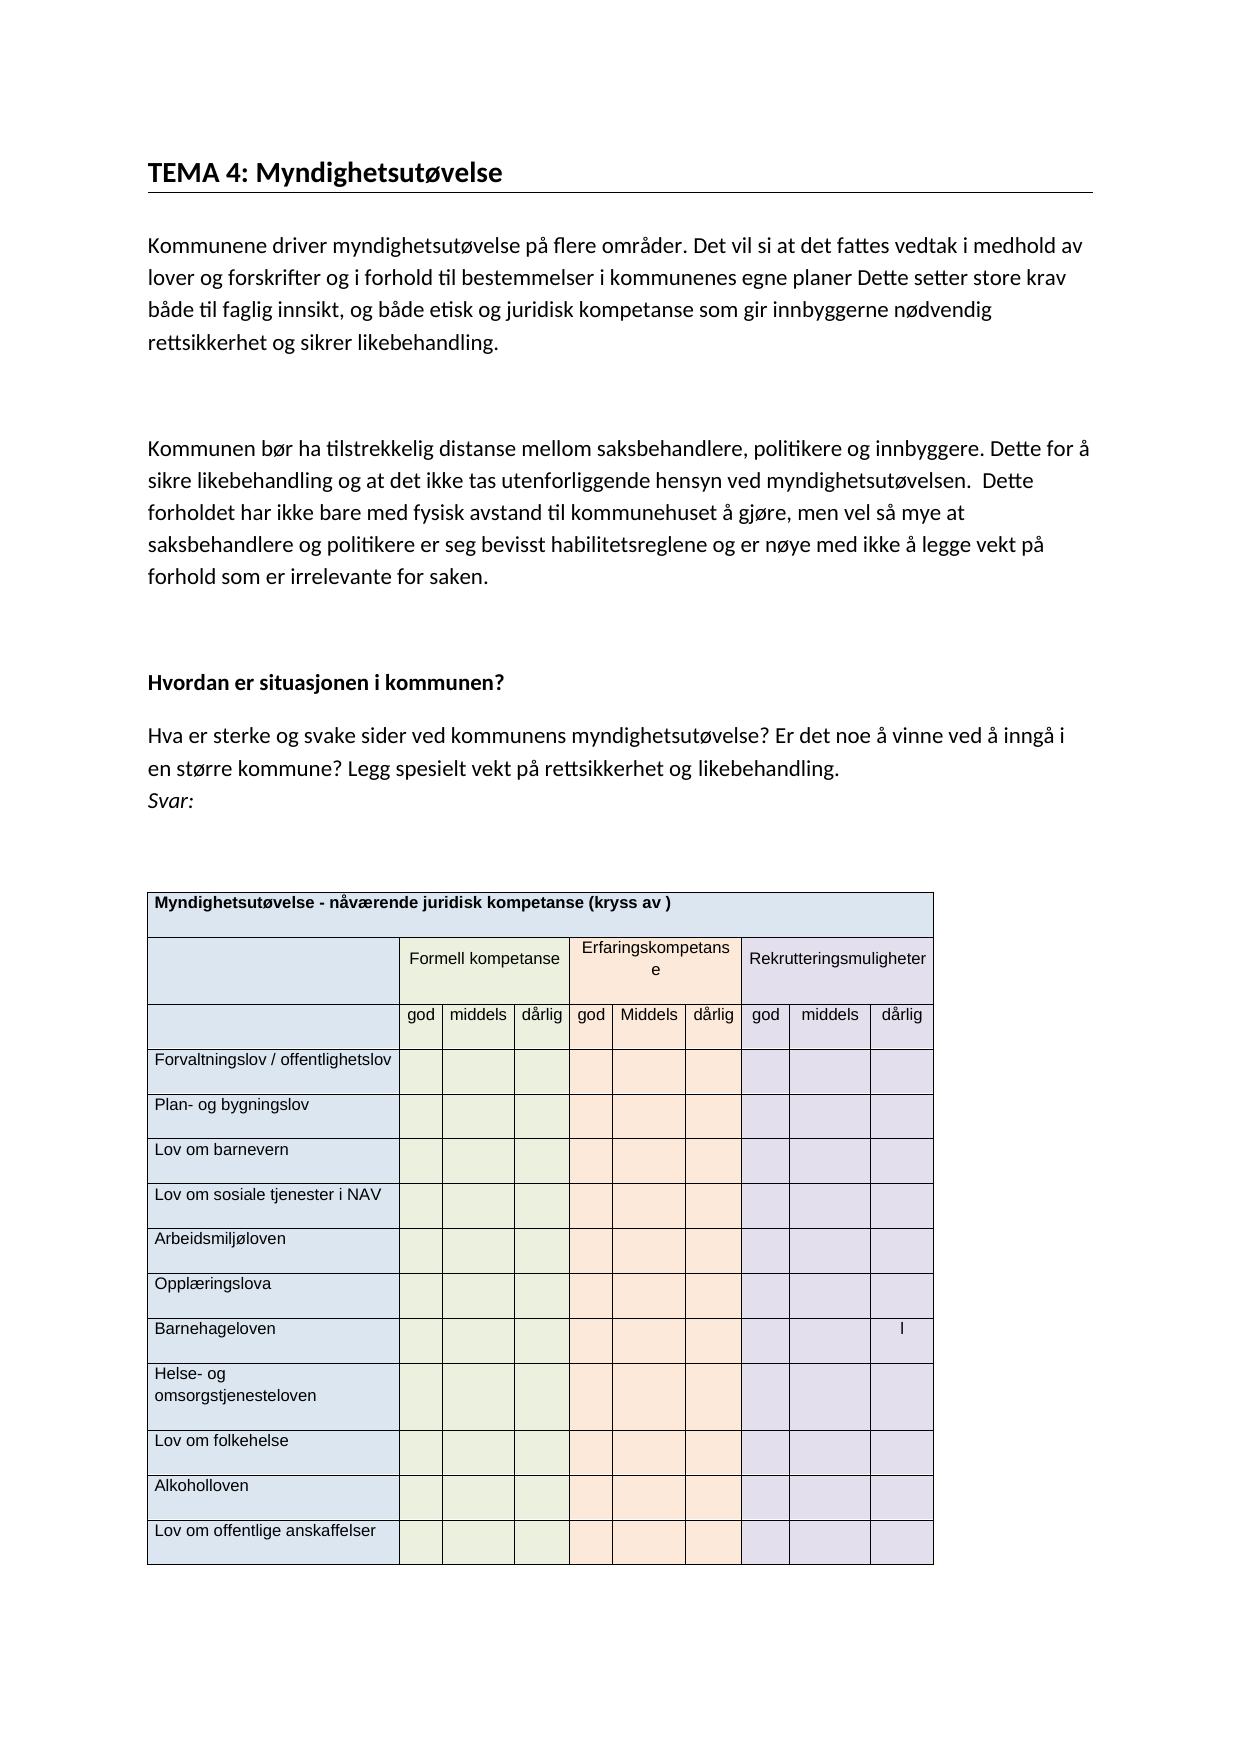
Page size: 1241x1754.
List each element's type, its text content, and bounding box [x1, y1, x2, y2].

table_cell [443, 1184, 514, 1228]
table_cell Lov om offentlige anskaffelser [148, 1521, 399, 1564]
table_cell [570, 1364, 612, 1430]
table_cell [443, 1521, 514, 1564]
table_cell [613, 1050, 685, 1093]
table_cell [570, 1521, 612, 1564]
table_cell [400, 1431, 442, 1474]
table_cell middels [790, 1005, 870, 1048]
table_cell [400, 1319, 442, 1363]
table_header Myndighetsutøvelse - nåværende juridisk kompetanse (kryss av ) [148, 893, 933, 937]
table_cell Alkoholloven [148, 1476, 399, 1519]
table_cell [871, 1184, 933, 1228]
table_cell [871, 1274, 933, 1318]
table_cell [443, 1095, 514, 1138]
table_cell [443, 1229, 514, 1273]
table_cell Middels [613, 1005, 685, 1048]
table_cell [613, 1095, 685, 1138]
table_cell [613, 1184, 685, 1228]
table_cell [148, 1005, 399, 1048]
table_cell Lov om sosiale tjenester i NAV [148, 1184, 399, 1228]
table_cell Rekrutteringsmuligheter [742, 938, 933, 1004]
table_cell [790, 1319, 870, 1363]
table_cell dårlig [686, 1005, 741, 1048]
table_cell [570, 1184, 612, 1228]
table_cell [613, 1521, 685, 1564]
table_cell Plan- og bygningslov [148, 1095, 399, 1138]
table_cell middels [443, 1005, 514, 1048]
table_cell [443, 1364, 514, 1430]
table_cell [515, 1095, 569, 1138]
text Kommunene driver myndighetsutøvelse på flere områder. Det vil si at det fattes vedtak i medhold av lover og forskrifter og i forhold til bestemmelser i kommunenes egne planer Dette setter store krav både til faglig innsikt, og både etisk og juridisk kompetanse som gir innbyggerne nødvendig rettsikkerhet og sikrer likebehandling. [148, 199, 1093, 356]
table_cell [742, 1521, 789, 1564]
table_cell [570, 1431, 612, 1474]
table_cell [742, 1184, 789, 1228]
table_cell [742, 1364, 789, 1430]
table_cell [515, 1139, 569, 1183]
table_cell [742, 1095, 789, 1138]
table_cell [686, 1476, 741, 1519]
table_cell [790, 1184, 870, 1228]
table_cell [443, 1476, 514, 1519]
subtitle TEMA 4: Myndighetsutøvelse [148, 154, 1093, 192]
table_cell dårlig [871, 1005, 933, 1048]
table_cell Forvaltningslov / offentlighetslov [148, 1050, 399, 1093]
table_cell [686, 1050, 741, 1093]
table_cell [790, 1521, 870, 1564]
table_cell god [570, 1005, 612, 1048]
table_cell [871, 1476, 933, 1519]
table_cell [742, 1319, 789, 1363]
table_cell god [400, 1005, 442, 1048]
table_cell [515, 1521, 569, 1564]
table_cell [613, 1274, 685, 1318]
table_cell [686, 1095, 741, 1138]
table_cell [515, 1431, 569, 1474]
table_cell [515, 1184, 569, 1228]
table_cell [686, 1319, 741, 1363]
table_cell Erfaringskompetanse [570, 938, 741, 1004]
table_cell Barnehageloven [148, 1319, 399, 1363]
table_cell [790, 1431, 870, 1474]
table_cell [570, 1319, 612, 1363]
table_cell [613, 1229, 685, 1273]
table_cell [871, 1095, 933, 1138]
table_cell [790, 1139, 870, 1183]
table_cell [400, 1274, 442, 1318]
table_cell [570, 1095, 612, 1138]
table_cell [686, 1364, 741, 1430]
table_cell [613, 1139, 685, 1183]
table_cell [613, 1364, 685, 1430]
table_cell [400, 1229, 442, 1273]
table_cell [443, 1431, 514, 1474]
table_cell [790, 1274, 870, 1318]
table_cell Opplæringslova [148, 1274, 399, 1318]
table_cell [443, 1050, 514, 1093]
table_cell [790, 1095, 870, 1138]
text Kommunen bør ha tilstrekkelig distanse mellom saksbehandlere, politikere og innbyggere. Dette for å sikre likebehandling og at det ikke tas utenforliggende hensyn ved myndighetsutøvelsen. Dette forholdet har ikke bare med fysisk avstand til kommunehuset å gjøre, men vel så mye at saksbehandlere og politikere er seg bevisst habilitetsreglene og er nøye med ikke å legge vekt på forhold som er irrelevante for saken. [148, 434, 1093, 590]
table_cell [515, 1364, 569, 1430]
table_cell [686, 1521, 741, 1564]
table_cell [871, 1521, 933, 1564]
table_cell [613, 1431, 685, 1474]
table_cell [570, 1476, 612, 1519]
table_cell [790, 1476, 870, 1519]
table_cell god [742, 1005, 789, 1048]
table_cell [871, 1229, 933, 1273]
table_cell [400, 1521, 442, 1564]
table_cell [742, 1139, 789, 1183]
table_cell [790, 1364, 870, 1430]
table_cell [871, 1050, 933, 1093]
text Hvordan er situasjonen i kommunen? [148, 668, 1093, 696]
table_cell [400, 1095, 442, 1138]
table_cell [443, 1274, 514, 1318]
table_cell [686, 1184, 741, 1228]
table_cell [515, 1476, 569, 1519]
table_cell [400, 1050, 442, 1093]
table_cell [742, 1050, 789, 1093]
table_cell Lov om barnevern [148, 1139, 399, 1183]
table_cell [570, 1139, 612, 1183]
table_cell [871, 1364, 933, 1430]
table_cell [686, 1274, 741, 1318]
table_cell [443, 1139, 514, 1183]
table_cell [400, 1364, 442, 1430]
table_cell [790, 1050, 870, 1093]
table_cell Arbeidsmiljøloven [148, 1229, 399, 1273]
table_cell Helse- og omsorgstjenesteloven [148, 1364, 399, 1430]
table_cell [871, 1431, 933, 1474]
table_cell [613, 1319, 685, 1363]
table_cell [613, 1476, 685, 1519]
table_cell [400, 1184, 442, 1228]
table_cell [742, 1476, 789, 1519]
table_cell [686, 1431, 741, 1474]
table_cell [570, 1229, 612, 1273]
table_cell Lov om folkehelse [148, 1431, 399, 1474]
table_cell [515, 1050, 569, 1093]
table_cell [570, 1274, 612, 1318]
table_cell dårlig [515, 1005, 569, 1048]
table_cell [400, 1139, 442, 1183]
table_cell [686, 1229, 741, 1273]
table_cell [742, 1431, 789, 1474]
table_cell [742, 1274, 789, 1318]
table_cell [400, 1476, 442, 1519]
table_cell [686, 1139, 741, 1183]
table_cell [443, 1319, 514, 1363]
table_cell [570, 1050, 612, 1093]
table_cell [515, 1319, 569, 1363]
table_cell [515, 1274, 569, 1318]
table_cell [871, 1139, 933, 1183]
table_cell [515, 1229, 569, 1273]
table_cell [790, 1229, 870, 1273]
list Hva er sterke og svake sider ved kommunens myndighetsutøvelse? Er det noe å vinne ved å inngå i en større kommune? Legg spesielt vekt på rettsikkerhet og likebehandling. Svar: [148, 721, 1093, 814]
table_cell [742, 1229, 789, 1273]
table_cell l [871, 1319, 933, 1363]
table_cell Formell kompetanse [400, 938, 569, 1004]
table_cell [148, 938, 399, 1004]
